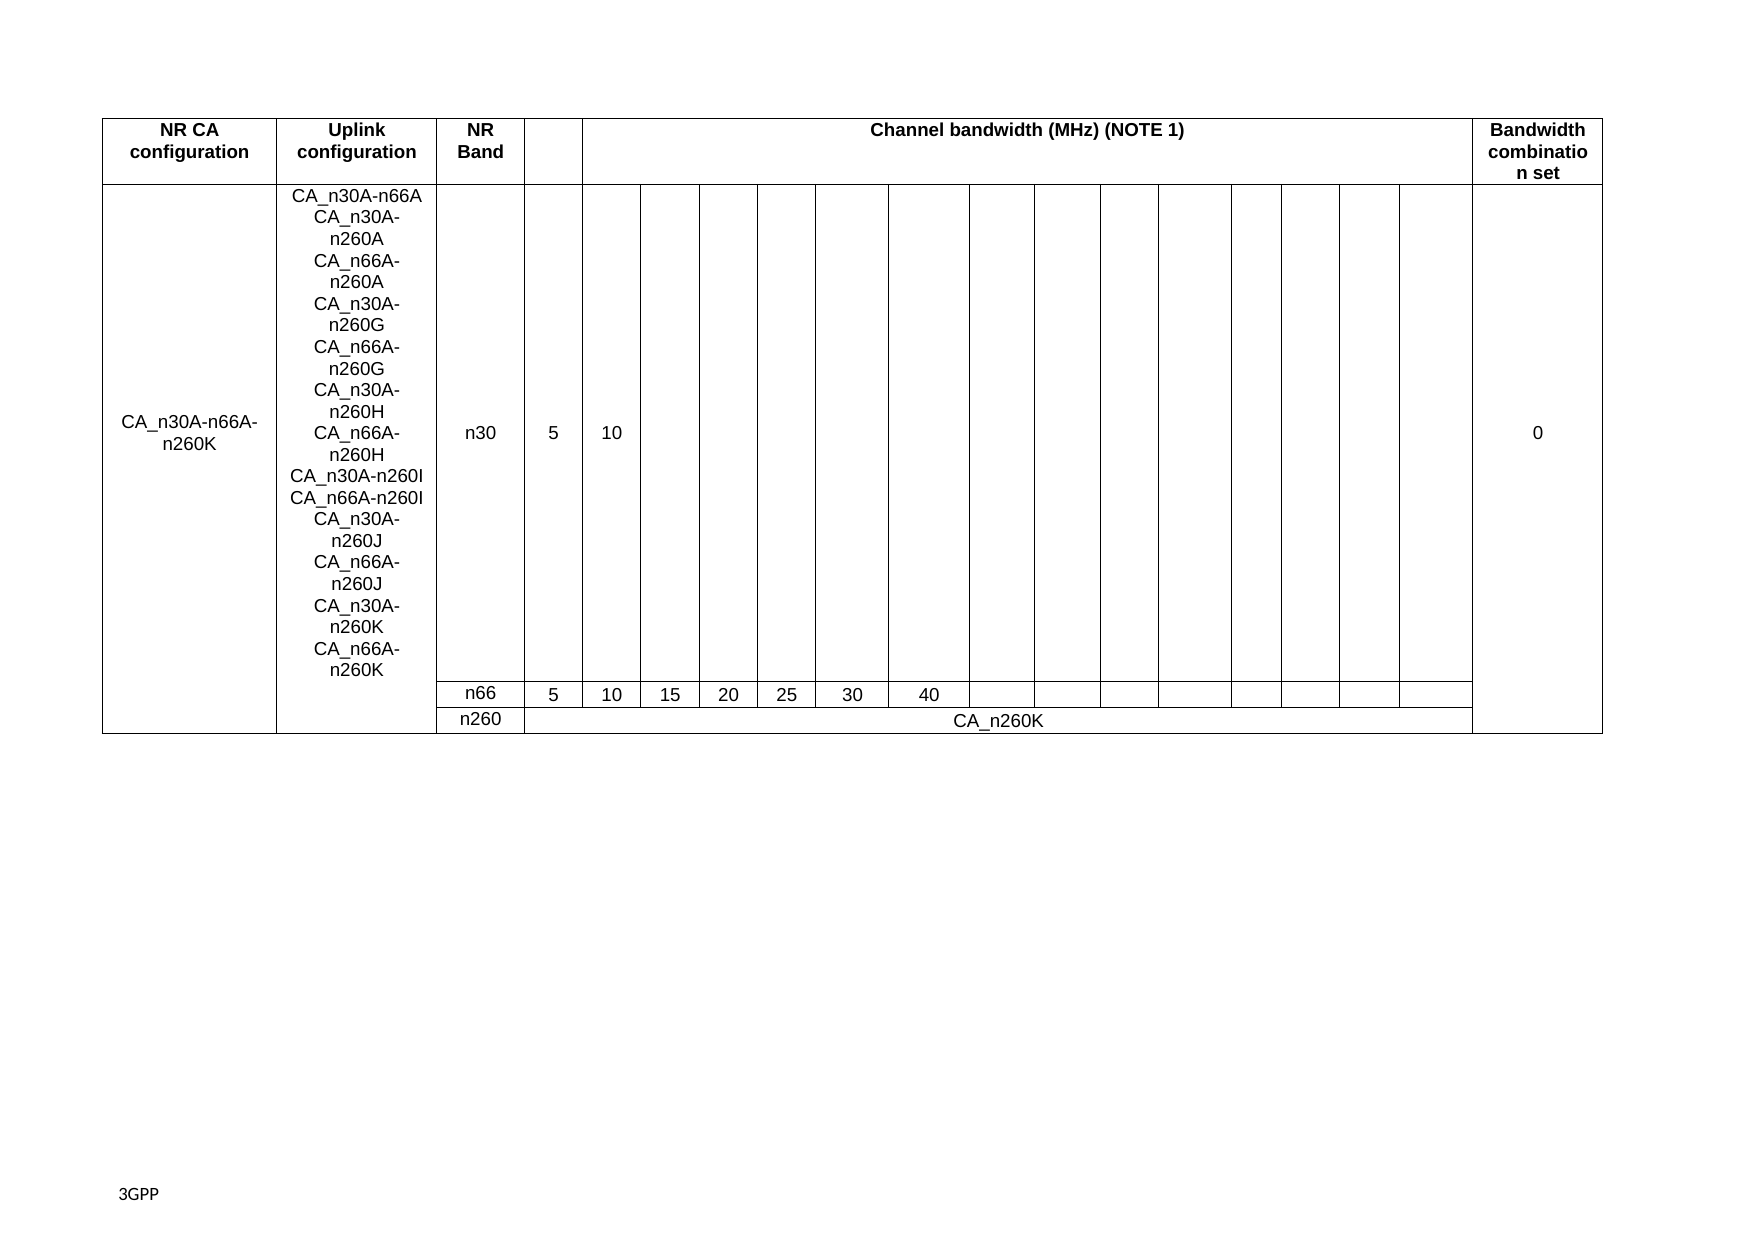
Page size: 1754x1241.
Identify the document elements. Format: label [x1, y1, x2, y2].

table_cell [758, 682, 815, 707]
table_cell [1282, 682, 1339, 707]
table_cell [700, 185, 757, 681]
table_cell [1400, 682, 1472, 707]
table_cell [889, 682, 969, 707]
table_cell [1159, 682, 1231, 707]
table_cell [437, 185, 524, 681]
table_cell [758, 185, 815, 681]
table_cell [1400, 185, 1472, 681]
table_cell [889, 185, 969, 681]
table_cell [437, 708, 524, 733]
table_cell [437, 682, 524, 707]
table_header [277, 119, 436, 184]
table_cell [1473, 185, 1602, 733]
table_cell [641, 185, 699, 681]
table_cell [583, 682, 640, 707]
table_header [1473, 119, 1602, 184]
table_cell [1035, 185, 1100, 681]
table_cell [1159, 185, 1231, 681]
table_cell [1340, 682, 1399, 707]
table_header [583, 119, 1472, 184]
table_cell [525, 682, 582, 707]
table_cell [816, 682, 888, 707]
table_header [103, 119, 276, 184]
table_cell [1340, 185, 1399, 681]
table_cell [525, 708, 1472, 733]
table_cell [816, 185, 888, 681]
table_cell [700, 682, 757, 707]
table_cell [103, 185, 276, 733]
table_header [525, 119, 582, 184]
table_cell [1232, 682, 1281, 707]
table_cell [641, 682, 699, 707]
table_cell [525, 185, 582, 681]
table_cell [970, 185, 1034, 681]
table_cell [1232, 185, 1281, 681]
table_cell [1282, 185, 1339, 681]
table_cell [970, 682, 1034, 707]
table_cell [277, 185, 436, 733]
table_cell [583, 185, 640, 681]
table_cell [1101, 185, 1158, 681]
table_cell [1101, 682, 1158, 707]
table_header [437, 119, 524, 184]
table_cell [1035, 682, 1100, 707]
